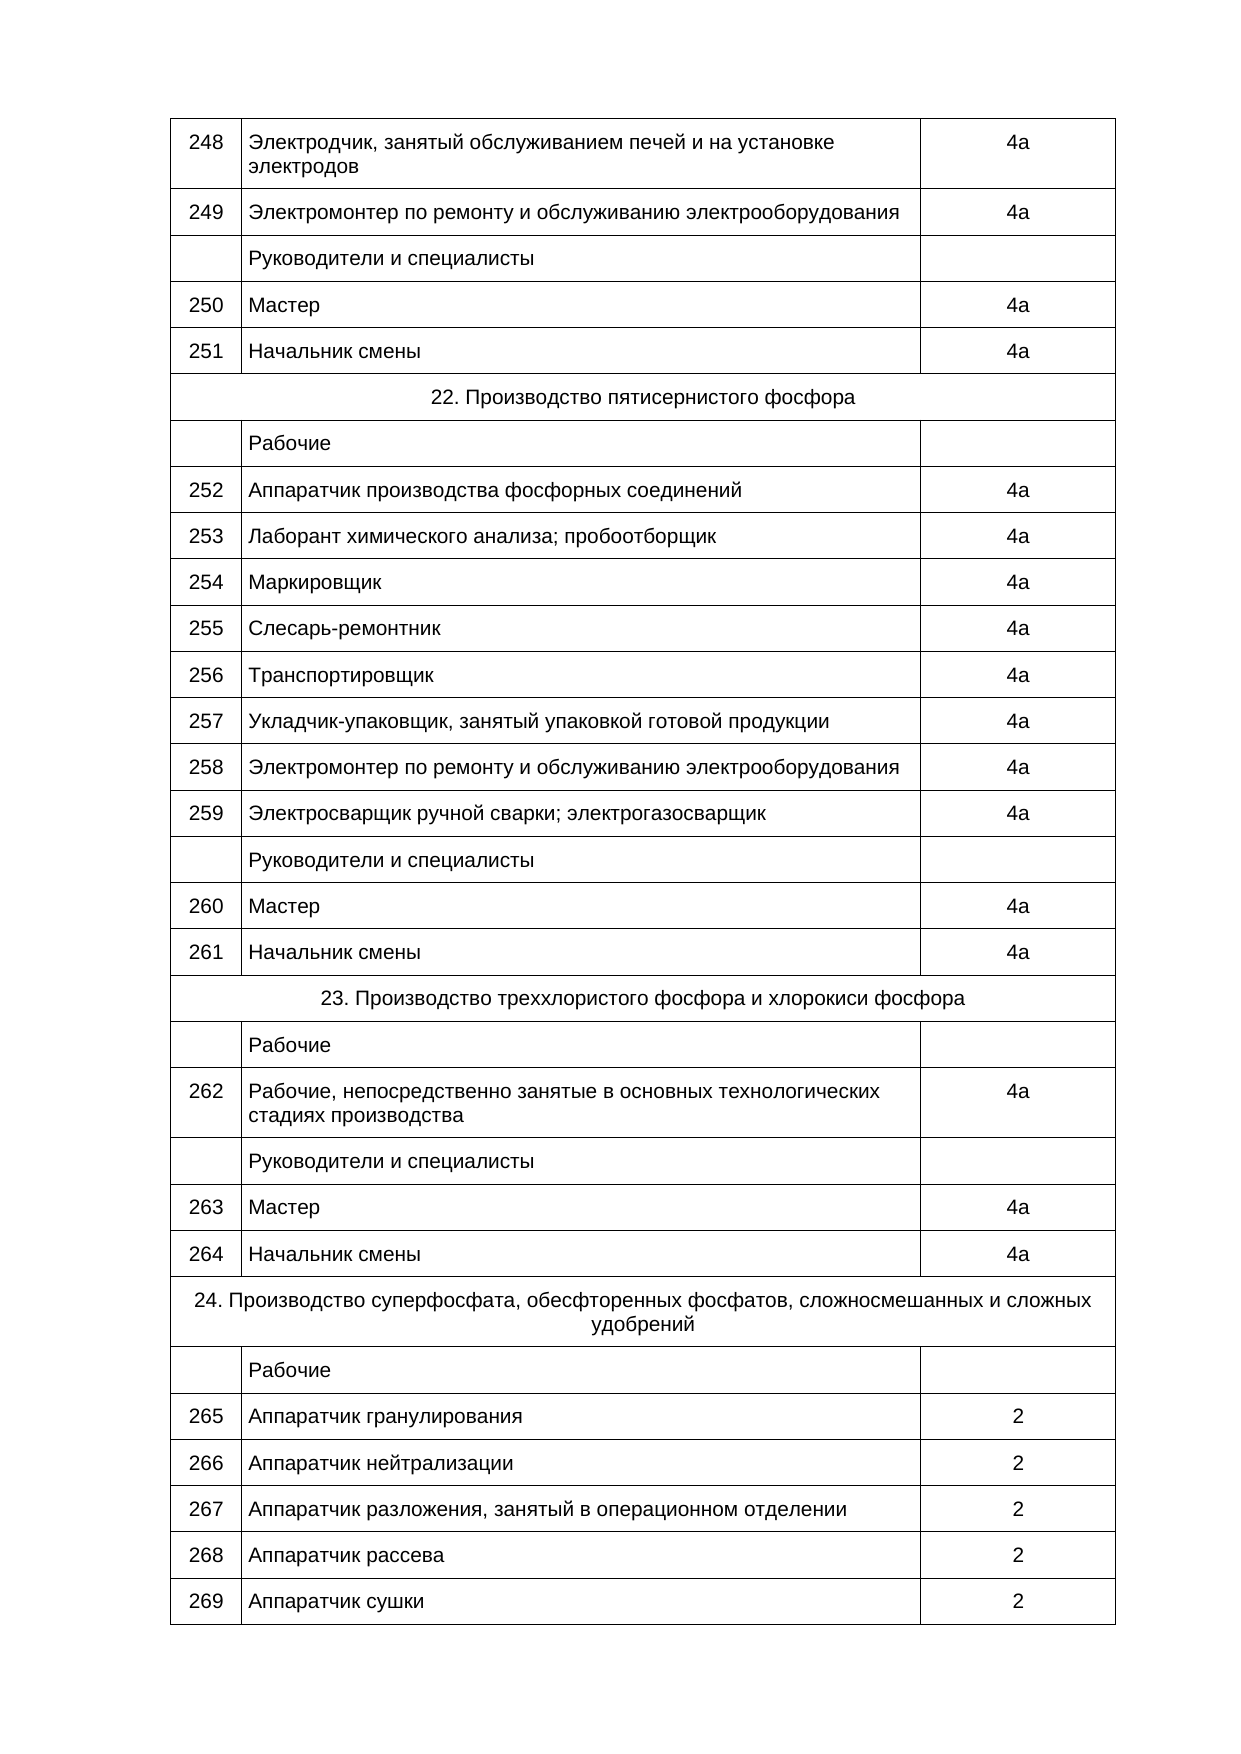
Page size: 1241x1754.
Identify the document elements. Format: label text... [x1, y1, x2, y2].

table_cell Электромонтер по ремонту и обслуживанию электрооборудования [242, 189, 920, 234]
table_cell 2 [921, 1486, 1115, 1531]
table_cell Мастер [242, 1185, 920, 1230]
table_cell Аппаратчик гранулирования [242, 1394, 920, 1439]
table_cell 264 [171, 1231, 241, 1276]
table_cell 22. Производство пятисернистого фосфора [171, 374, 1115, 419]
table_cell Электромонтер по ремонту и обслуживанию электрооборудования [242, 744, 920, 789]
table_cell 23. Производство треххлористого фосфора и хлорокиси фосфора [171, 976, 1115, 1021]
table_cell 263 [171, 1185, 241, 1230]
table_cell Мастер [242, 282, 920, 327]
table_cell 268 [171, 1532, 241, 1577]
table_cell [171, 421, 241, 466]
table_cell 255 [171, 606, 241, 651]
table_cell Мастер [242, 883, 920, 928]
table_cell Рабочие [242, 421, 920, 466]
table_cell [171, 236, 241, 281]
table_cell 2 [921, 1394, 1115, 1439]
table_cell Аппаратчик разложения, занятый в операционном отделении [242, 1486, 920, 1531]
table_cell 257 [171, 698, 241, 743]
table_cell Укладчик-упаковщик, занятый упаковкой готовой продукции [242, 698, 920, 743]
table_cell 4а [921, 1185, 1115, 1230]
table_cell 254 [171, 559, 241, 604]
table_cell Руководители и специалисты [242, 837, 920, 882]
table_cell 252 [171, 467, 241, 512]
table_cell 4а [921, 883, 1115, 928]
table_cell 4а [921, 1068, 1115, 1137]
table_cell [171, 837, 241, 882]
table_cell Слесарь-ремонтник [242, 606, 920, 651]
table_cell Рабочие [242, 1022, 920, 1067]
table_cell 253 [171, 513, 241, 558]
table_cell 2 [921, 1532, 1115, 1577]
table_cell Лаборант химического анализа; пробоотборщик [242, 513, 920, 558]
table_cell 24. Производство суперфосфата, обесфторенных фосфатов, сложносмешанных и сложных удобрений [171, 1277, 1115, 1346]
table_cell 4а [921, 791, 1115, 836]
table_cell [921, 421, 1115, 466]
table_cell [171, 1022, 241, 1067]
table_cell 261 [171, 929, 241, 974]
table_cell [921, 1347, 1115, 1392]
table_cell 4а [921, 119, 1115, 188]
table_cell 269 [171, 1579, 241, 1624]
table_cell 4а [921, 282, 1115, 327]
table_cell Начальник смены [242, 929, 920, 974]
table_cell Руководители и специалисты [242, 1138, 920, 1183]
table_cell 2 [921, 1440, 1115, 1485]
table_cell 262 [171, 1068, 241, 1137]
table_cell [921, 1022, 1115, 1067]
table_cell Электродчик, занятый обслуживанием печей и на установке электродов [242, 119, 920, 188]
table_cell 4а [921, 328, 1115, 373]
table_cell 266 [171, 1440, 241, 1485]
table_cell [171, 1138, 241, 1183]
table_cell Начальник смены [242, 1231, 920, 1276]
table_cell 4а [921, 652, 1115, 697]
table_cell 4а [921, 744, 1115, 789]
table_cell 4а [921, 606, 1115, 651]
table_cell 2 [921, 1579, 1115, 1624]
table_cell Рабочие [242, 1347, 920, 1392]
table_cell Транспортировщик [242, 652, 920, 697]
table_cell 249 [171, 189, 241, 234]
table_cell 258 [171, 744, 241, 789]
table_cell 4а [921, 467, 1115, 512]
table_cell 4а [921, 698, 1115, 743]
table_cell Аппаратчик производства фосфорных соединений [242, 467, 920, 512]
table_cell Начальник смены [242, 328, 920, 373]
table_cell 248 [171, 119, 241, 188]
table_cell 267 [171, 1486, 241, 1531]
table_cell [921, 837, 1115, 882]
table_cell Руководители и специалисты [242, 236, 920, 281]
table_cell 265 [171, 1394, 241, 1439]
table_cell Аппаратчик нейтрализации [242, 1440, 920, 1485]
table_cell [921, 236, 1115, 281]
table_cell [921, 1138, 1115, 1183]
table_cell 4а [921, 189, 1115, 234]
table_cell 4а [921, 559, 1115, 604]
table_cell Электросварщик ручной сварки; электрогазосварщик [242, 791, 920, 836]
table_cell 250 [171, 282, 241, 327]
table_cell 251 [171, 328, 241, 373]
table_cell Аппаратчик рассева [242, 1532, 920, 1577]
table_cell 4а [921, 1231, 1115, 1276]
table_cell Аппаратчик сушки [242, 1579, 920, 1624]
table_cell [171, 1347, 241, 1392]
table_cell Маркировщик [242, 559, 920, 604]
table_cell 256 [171, 652, 241, 697]
table_cell 259 [171, 791, 241, 836]
table_cell 4а [921, 929, 1115, 974]
table_cell 260 [171, 883, 241, 928]
table_cell 4а [921, 513, 1115, 558]
table_cell Рабочие, непосредственно занятые в основных технологических стадиях производства [242, 1068, 920, 1137]
